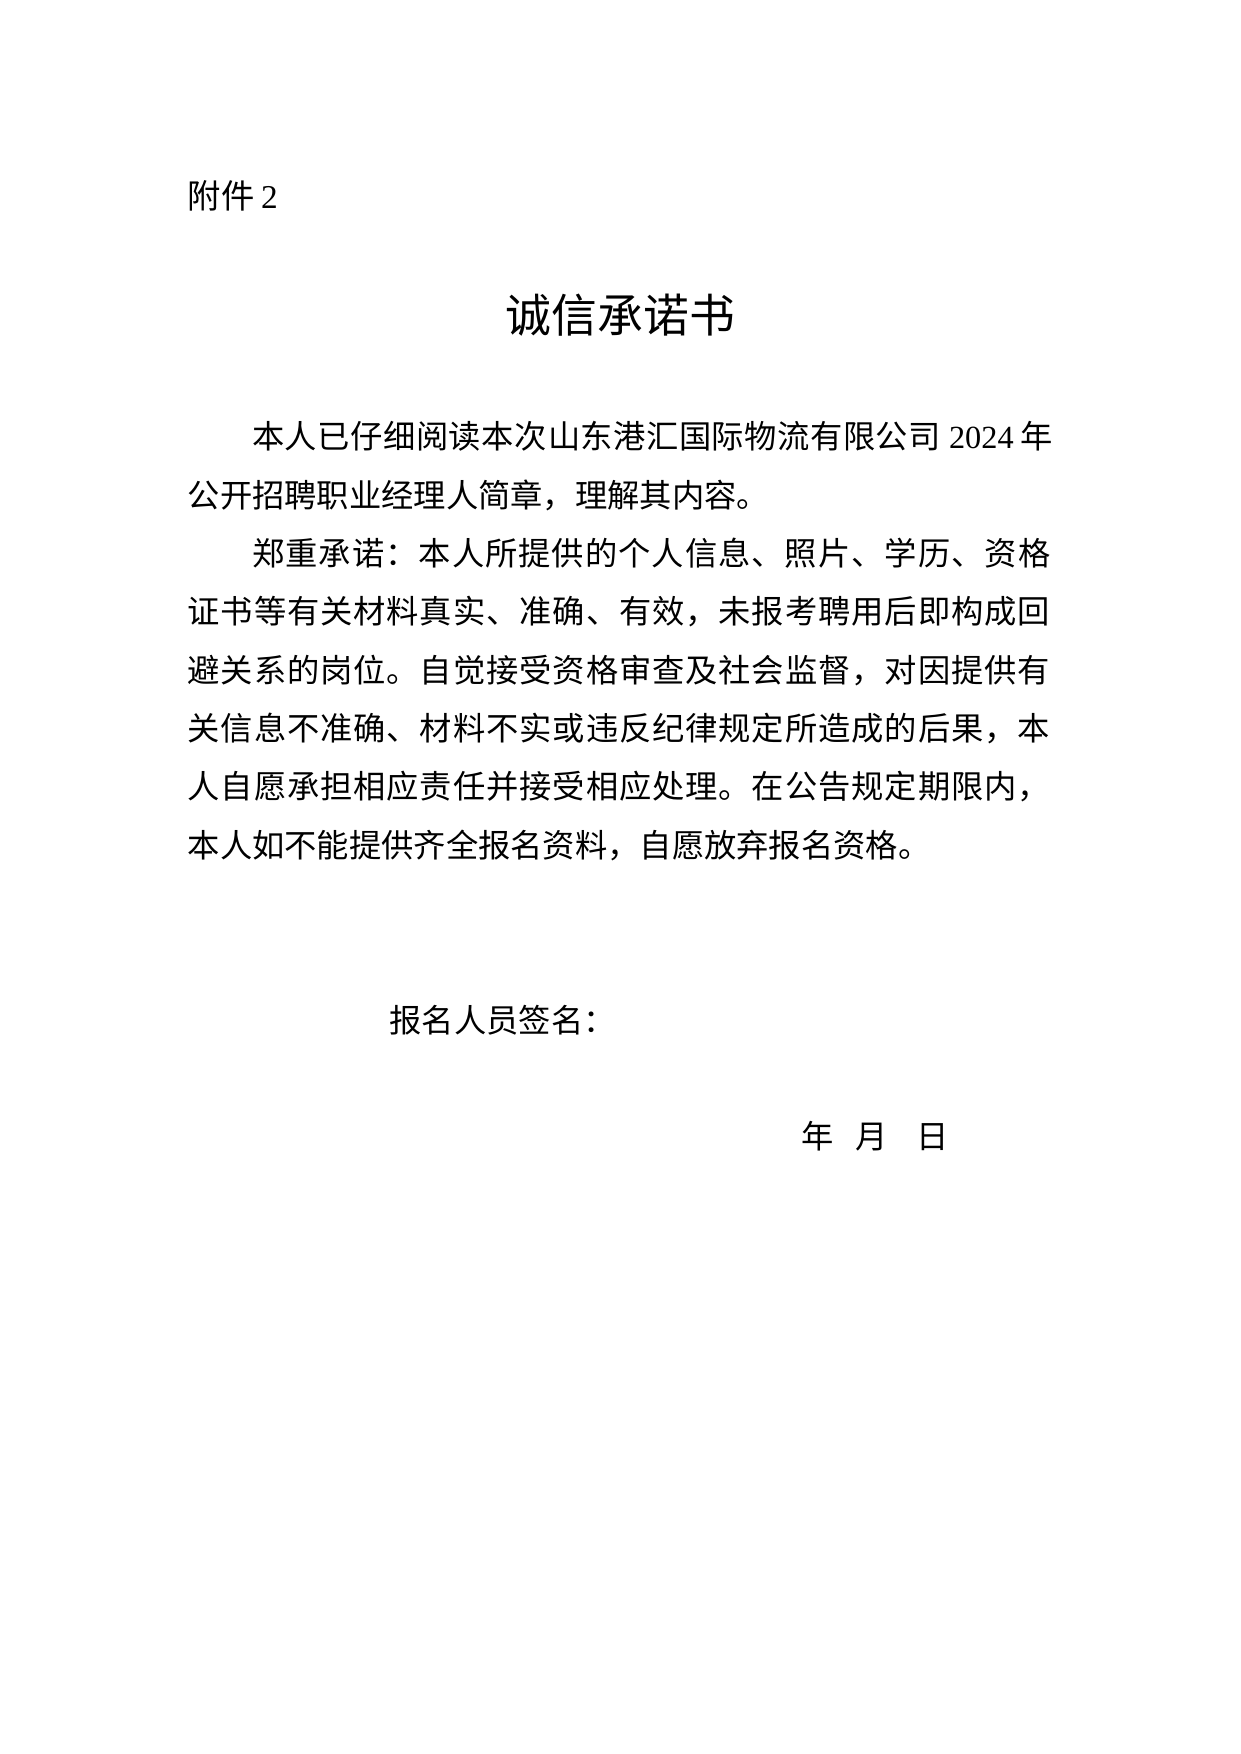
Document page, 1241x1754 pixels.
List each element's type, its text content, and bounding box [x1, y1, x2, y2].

text 附件2 [187, 162, 1053, 227]
text 报名人员签名： [187, 985, 1053, 1044]
text 年 月 日 [187, 1102, 1053, 1160]
text 本人已仔细阅读本次山东港汇国际物流有限公司2024年公开招聘职业经理人简章，理解其内容。 [187, 402, 1053, 519]
text 诚信承诺书 [187, 285, 1053, 344]
text 郑重承诺：本人所提供的个人信息、照片、学历、资格证书等有关材料真实、准确、有效，未报考聘用后即构成回避关系的岗位。自觉接受资格审查及社会监督，对因提供有关信息不准确、材料不实或违反纪律规定所造成的后果，本人自愿承担相应责任并接受相应处理。在公告规定期限内，本人如不能提供齐全报名资料，自愿放弃报名资格。 [187, 519, 1053, 869]
